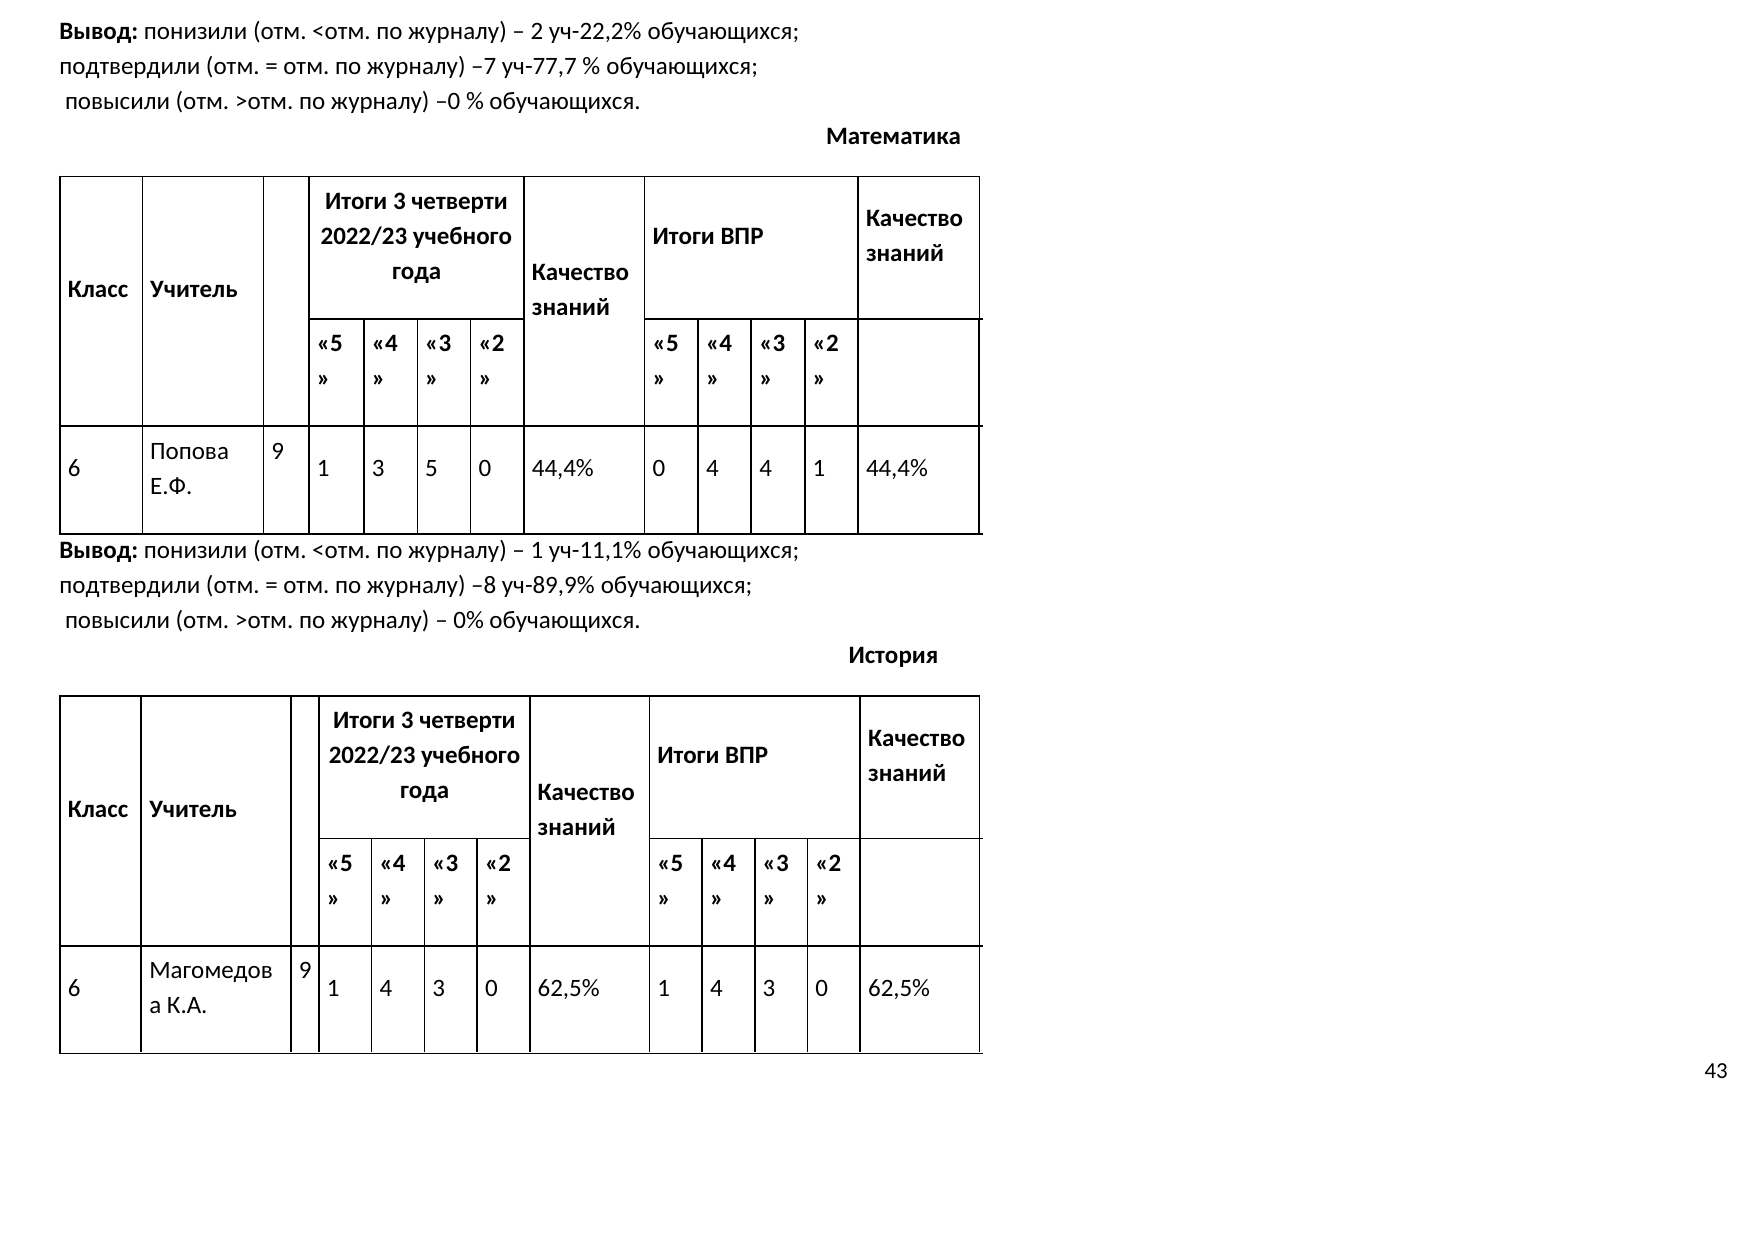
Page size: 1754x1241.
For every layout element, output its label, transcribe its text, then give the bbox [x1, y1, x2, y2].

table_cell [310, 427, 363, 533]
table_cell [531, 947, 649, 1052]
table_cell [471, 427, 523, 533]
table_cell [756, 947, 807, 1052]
text подтвердили (отм. = отм. по журналу) –7 уч-77,7 % обучающихся; [59, 50, 1727, 80]
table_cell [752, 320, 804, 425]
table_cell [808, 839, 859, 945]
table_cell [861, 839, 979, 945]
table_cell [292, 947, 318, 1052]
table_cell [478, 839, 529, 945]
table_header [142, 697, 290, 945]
text повысили (отм. >отм. по журналу) – 0% обучающихся. [59, 604, 1727, 635]
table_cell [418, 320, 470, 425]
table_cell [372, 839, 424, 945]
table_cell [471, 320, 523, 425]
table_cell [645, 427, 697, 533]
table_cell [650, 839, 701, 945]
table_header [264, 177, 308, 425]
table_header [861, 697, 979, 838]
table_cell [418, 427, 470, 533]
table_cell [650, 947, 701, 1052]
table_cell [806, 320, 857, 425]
text История [59, 639, 1727, 670]
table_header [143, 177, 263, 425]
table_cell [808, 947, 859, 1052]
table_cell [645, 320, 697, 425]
text Математика [59, 120, 1727, 150]
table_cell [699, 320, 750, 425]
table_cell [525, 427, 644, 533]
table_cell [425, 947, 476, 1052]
text подтвердили (отм. = отм. по журналу) –8 уч-89,9% обучающихся; [59, 569, 1727, 600]
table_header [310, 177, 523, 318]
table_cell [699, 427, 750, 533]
text повысили (отм. >отм. по журналу) –0 % обучающихся. [59, 85, 1727, 115]
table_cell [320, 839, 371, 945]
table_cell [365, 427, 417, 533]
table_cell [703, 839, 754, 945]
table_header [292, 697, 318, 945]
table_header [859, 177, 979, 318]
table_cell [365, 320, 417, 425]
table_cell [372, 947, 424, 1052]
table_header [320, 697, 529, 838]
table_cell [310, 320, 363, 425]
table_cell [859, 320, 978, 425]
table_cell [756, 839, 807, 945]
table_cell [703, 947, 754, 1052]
text Вывод: понизили (отм. <отм. по журналу) – 1 уч-11,1% обучающихся; [59, 534, 1727, 565]
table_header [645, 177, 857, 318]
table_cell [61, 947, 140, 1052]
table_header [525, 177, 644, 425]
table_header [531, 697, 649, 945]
text Вывод: понизили (отм. <отм. по журналу) – 2 уч-22,2% обучающихся; [59, 15, 1727, 45]
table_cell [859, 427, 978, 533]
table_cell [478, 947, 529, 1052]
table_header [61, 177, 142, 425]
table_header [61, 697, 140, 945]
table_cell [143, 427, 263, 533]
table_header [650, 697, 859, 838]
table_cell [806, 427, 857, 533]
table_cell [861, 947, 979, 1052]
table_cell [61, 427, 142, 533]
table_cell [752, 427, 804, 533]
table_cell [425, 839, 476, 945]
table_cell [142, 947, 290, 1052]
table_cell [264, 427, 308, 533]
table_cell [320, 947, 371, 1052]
